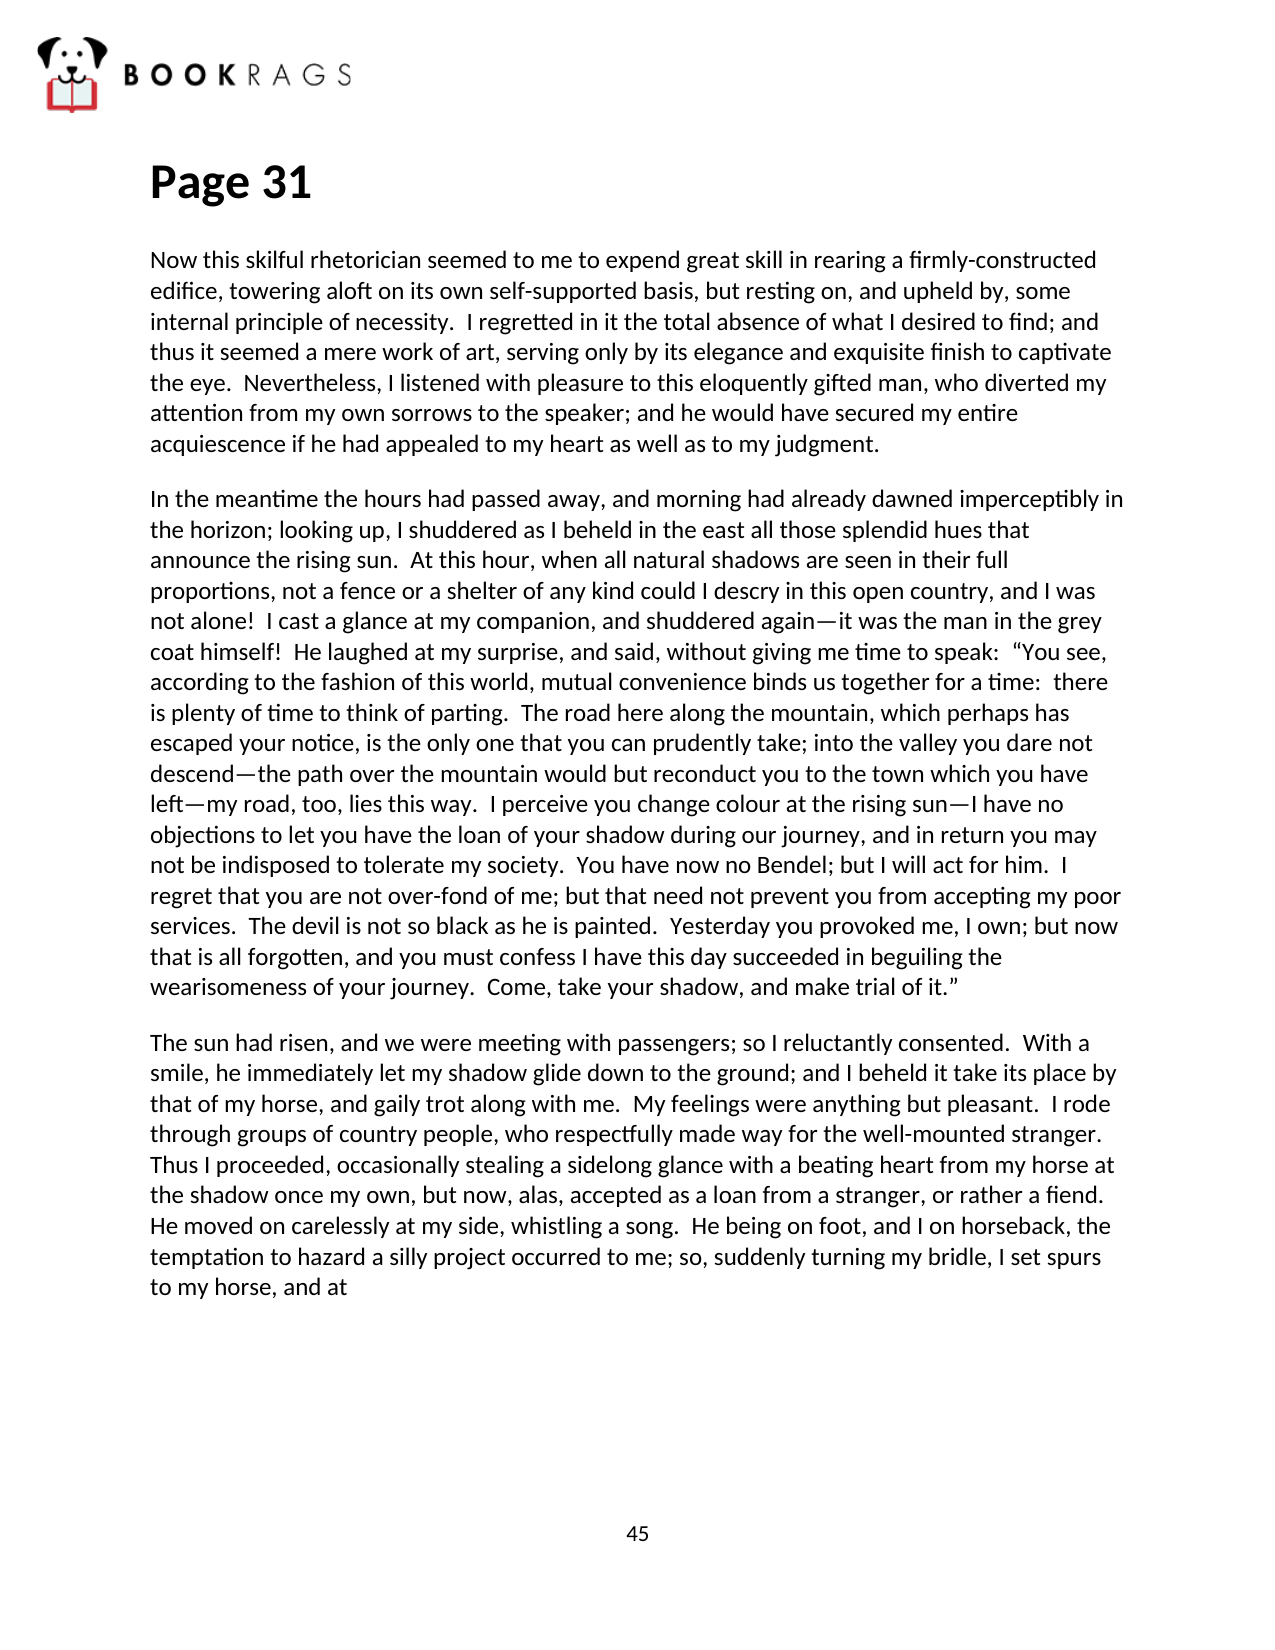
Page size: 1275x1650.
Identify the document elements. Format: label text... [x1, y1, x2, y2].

text Now this skilful rhetorician seemed to me to expend great skill in rearing a firmly-constructed edifice, towering aloft on its own self-supported basis, but resting on, and upheld by, some internal principle of necessity. I regretted in it the total absence of what I desired to find; and thus it seemed a mere work of art, serving only by its elegance and exquisite finish to captivate the eye. Nevertheless, I listened with pleasure to this eloquently gifted man, who diverted my attention from my own sorrows to the speaker; and he would have secured my entire acquiescence if he had appealed to my heart as well as to my judgment. [150, 244, 1125, 458]
text Page 31 [150, 150, 1125, 211]
text In the meantime the hours had passed away, and morning had already dawned imperceptibly in the horizon; looking up, I shuddered as I beheld in the east all those splendid hues that announce the rising sun. At this hour, when all natural shadows are seen in their full proportions, not a fence or a shelter of any kind could I descry in this open country, and I was not alone! I cast a glance at my companion, and shuddered again—­it was the man in the grey coat himself! He laughed at my surprise, and said, without giving me time to speak: “You see, according to the fashion of this world, mutual convenience binds us together for a time: there is plenty of time to think of parting. The road here along the mountain, which perhaps has escaped your notice, is the only one that you can prudently take; into the valley you dare not descend—­the path over the mountain would but reconduct you to the town which you have left—­my road, too, lies this way. I perceive you change colour at the rising sun—­I have no objections to let you have the loan of your shadow during our journey, and in return you may not be indisposed to tolerate my society. You have now no Bendel; but I will act for him. I regret that you are not over-fond of me; but that need not prevent you from accepting my poor services. The devil is not so black as he is painted. Yesterday you provoked me, I own; but now that is all forgotten, and you must confess I have this day succeeded in beguiling the wearisomeness of your journey. Come, take your shadow, and make trial of it.” [150, 483, 1125, 1002]
picture [37, 37, 351, 113]
text The sun had risen, and we were meeting with passengers; so I reluctantly consented. With a smile, he immediately let my shadow glide down to the ground; and I beheld it take its place by that of my horse, and gaily trot along with me. My feelings were anything but pleasant. I rode through groups of country people, who respectfully made way for the well-mounted stranger. Thus I proceeded, occasionally stealing a sidelong glance with a beating heart from my horse at the shadow once my own, but now, alas, accepted as a loan from a stranger, or rather a fiend. He moved on carelessly at my side, whistling a song. He being on foot, and I on horseback, the temptation to hazard a silly project occurred to me; so, suddenly turning my bridle, I set spurs to my horse, and at [150, 1027, 1125, 1302]
